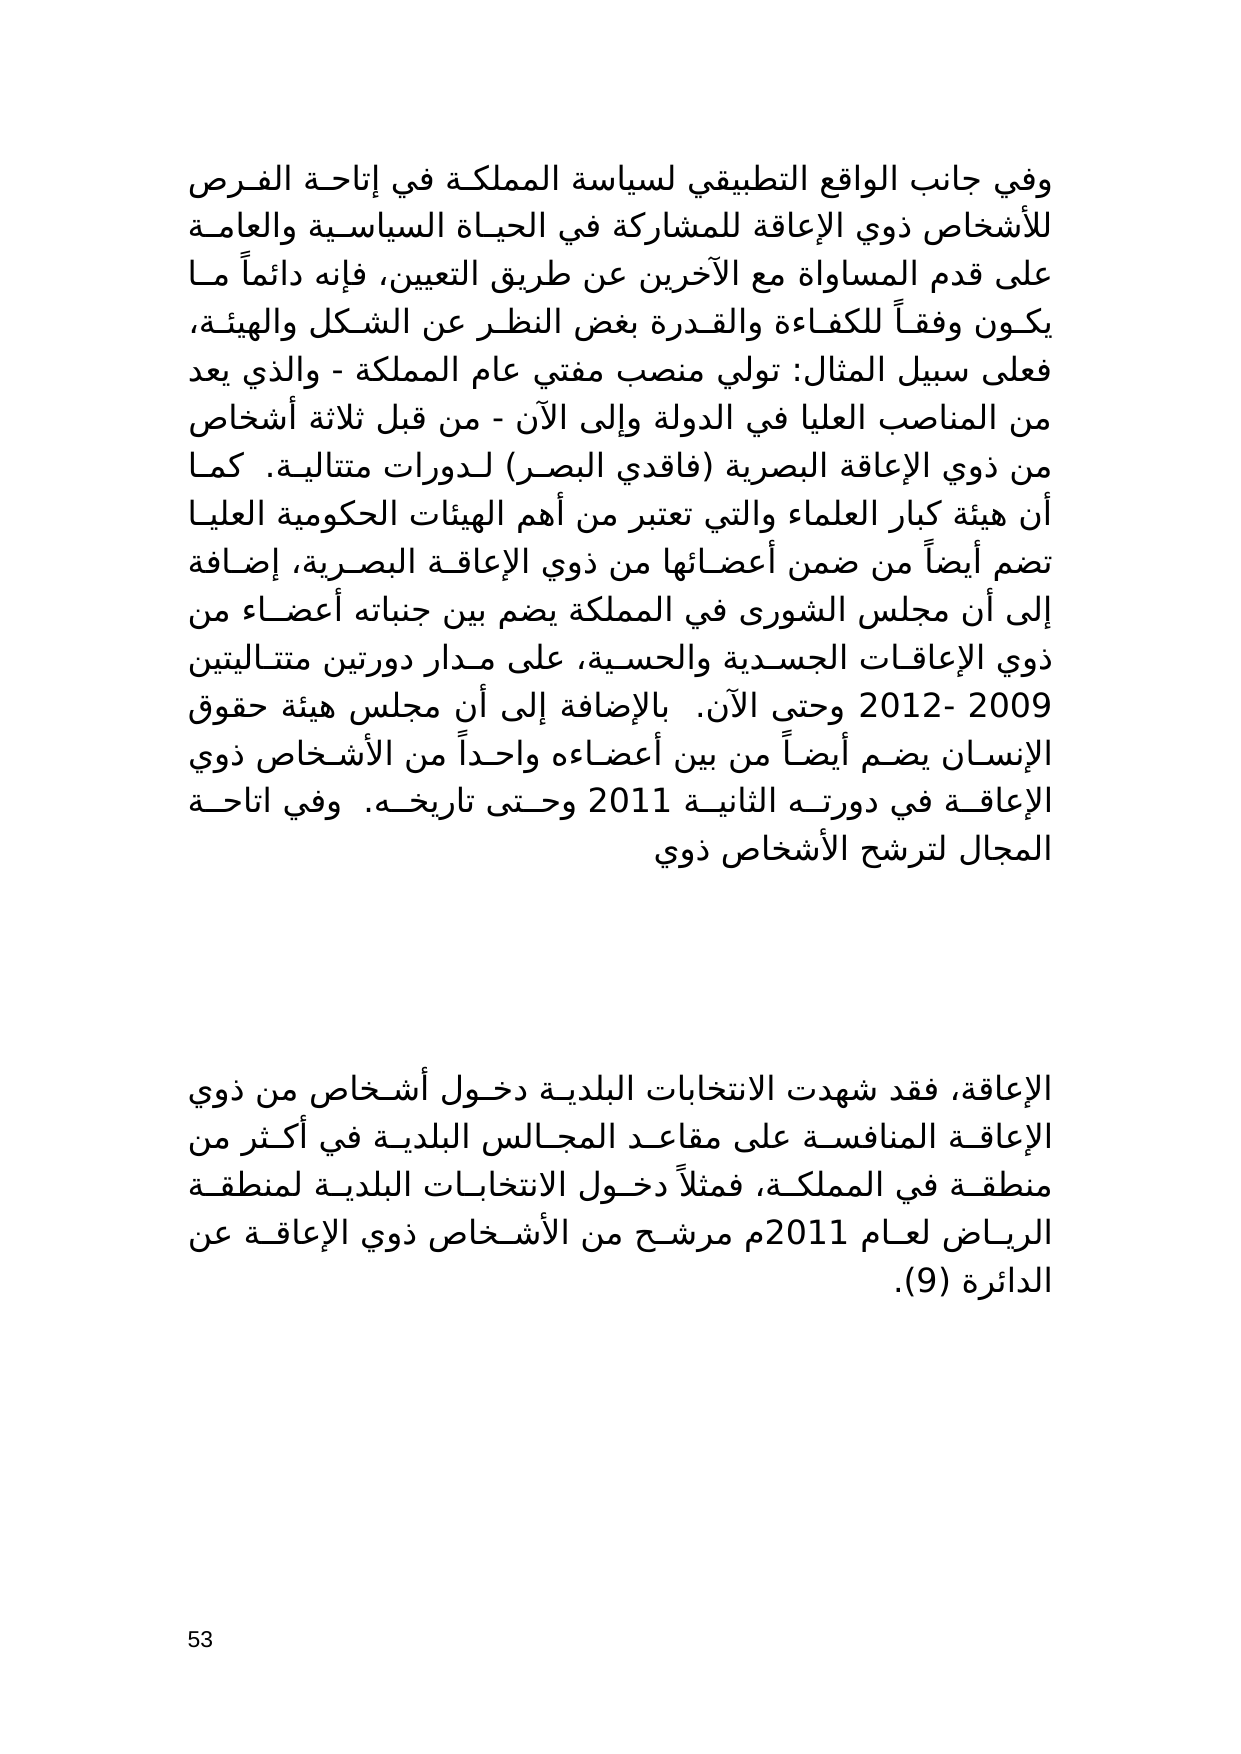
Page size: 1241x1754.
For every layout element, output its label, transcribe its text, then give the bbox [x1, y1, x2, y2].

text وفي جانب الواقع التطبيقي لسياسة المملكة في إتاحة الفرص للأشخاص ذوي الإعاقة للمشاركة في الحياة السياسية والعامة على قدم المساواة مع الآخرين عن طريق التعيين، فإنه دائماً ما يكون وفقاً للكفاءة والقدرة بغض النظر عن الشكل والهيئة، فعلى سبيل المثال: تولي منصب مفتي عام المملكة - والذي يعد من المناصب العليا في الدولة وإلى الآن - من قبل ثلاثة أشخاص من ذوي الإعاقة البصرية (فاقدي البصر) لدورات متتالية. كما أن هيئة كبار العلماء والتي تعتبر من أهم الهيئات الحكومية العليا تضم أيضاً من ضمن أعضائها من ذوي الإعاقة البصرية، إضافة إلى أن مجلس الشورى في المملكة يضم بين جنباته أعضاء من ذوي الإعاقات الجسدية والحسية، على مدار دورتين متتاليتين2009 -2012 وحتى الآن. بالإضافة إلى أن مجلس هيئة حقوق الإنسان يضم أيضاً من بين أعضاءه واحداً من الأشخاص ذوي الإعاقة في دورته الثانية 2011 وحتى تاريخه. وفي اتاحة المجال لترشح الأشخاص ذوي [187, 150, 1053, 869]
text الإعاقة، فقد شهدت الانتخابات البلدية دخول أشخاص من ذوي الإعاقة المنافسة على مقاعد المجالس البلدية في أكثر من منطقة في المملكة، فمثلاً دخول الانتخابات البلدية لمنطقة الرياض لعام 2011م مرشح من الأشخاص ذوي الإعاقة عن الدائرة (9). [187, 1060, 1053, 1300]
